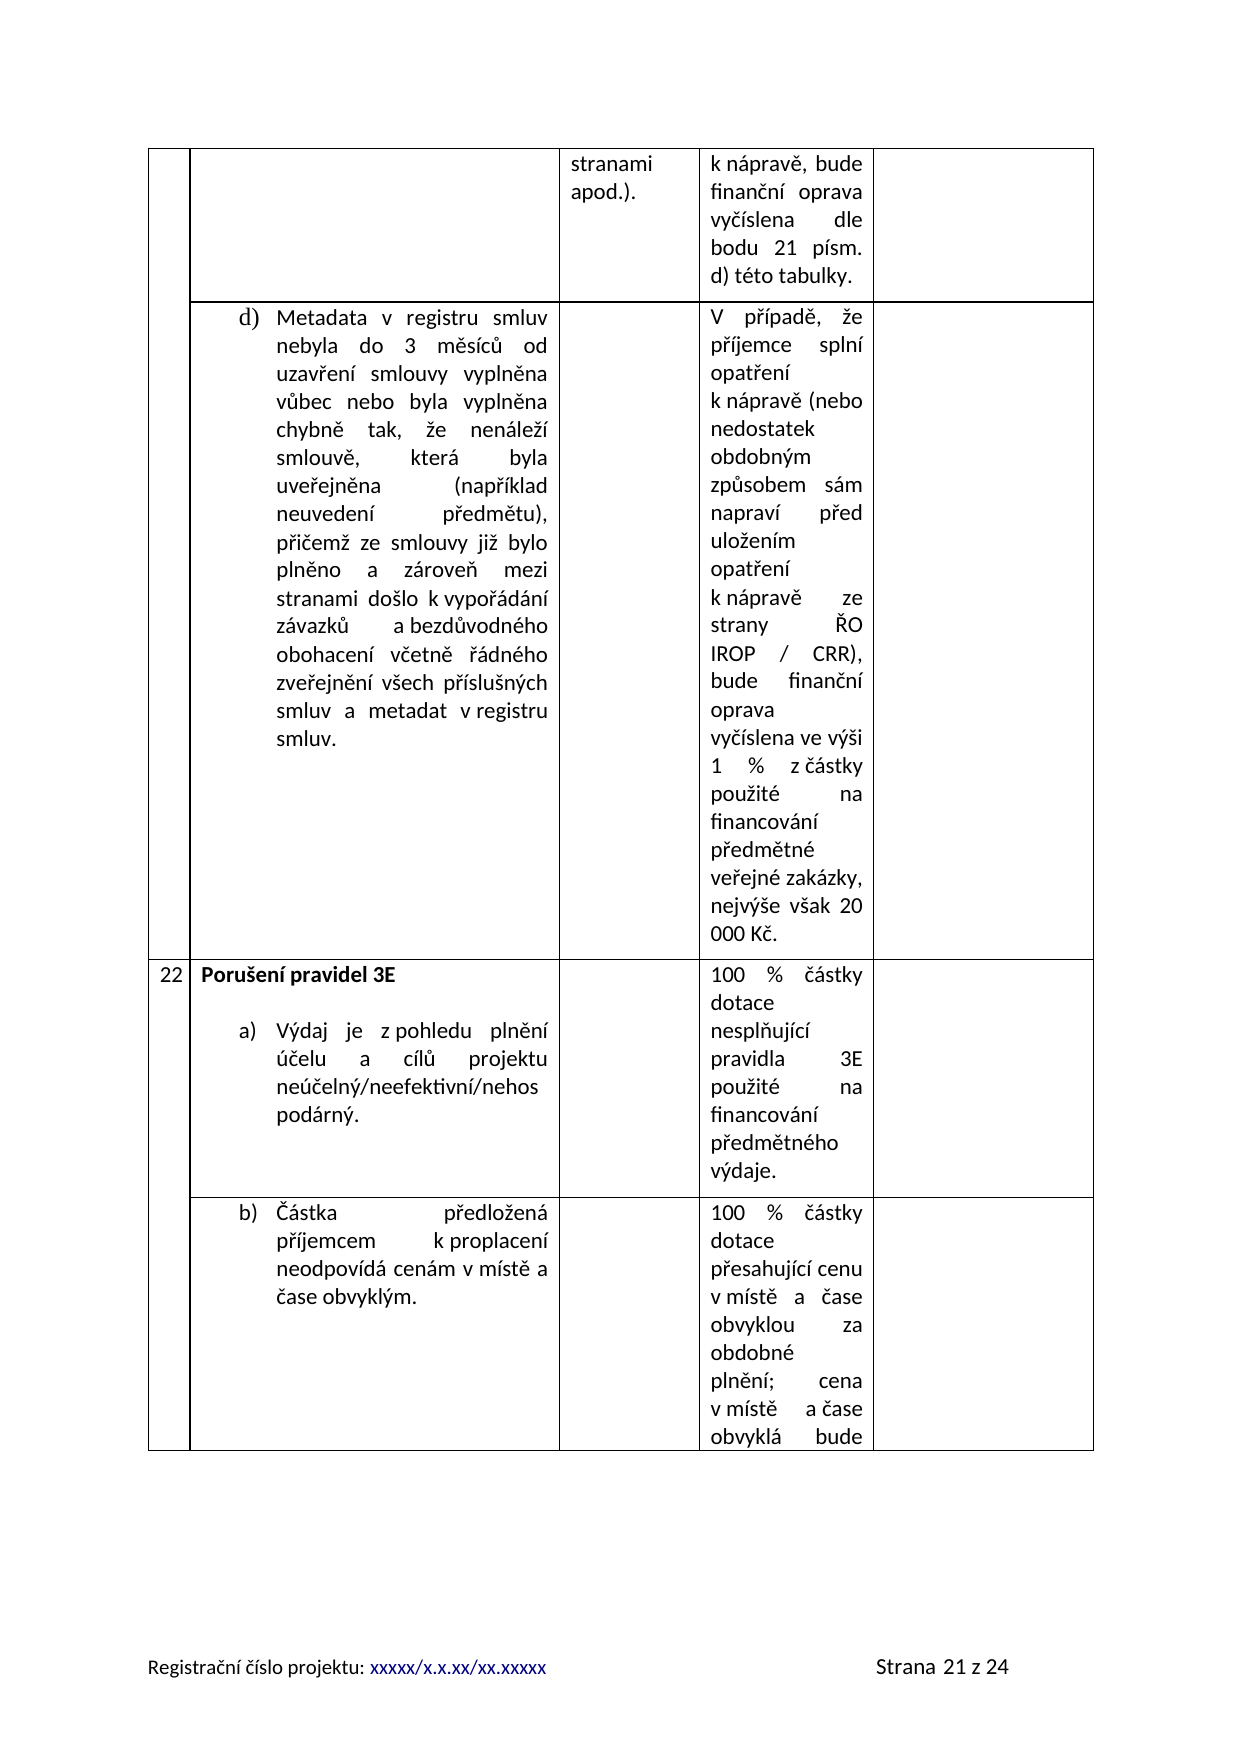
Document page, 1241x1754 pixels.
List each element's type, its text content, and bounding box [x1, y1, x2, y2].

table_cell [191, 1198, 559, 1450]
table_cell [560, 303, 699, 959]
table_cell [700, 1198, 873, 1450]
table_cell Metadata v registru smluv nebyla do 3 měsíců od uzavření smlouvy vyplněna vůbec nebo byla vyplněna chybně tak, že nenáleží smlouvě, která byla uveřejněna (například neuvedení předmětu), přičemž ze smlouvy již bylo plněno a zároveň mezi stranami došlo k vypořádání závazků a bezdůvodného obohacení včetně řádného zveřejnění všech příslušných smluv a metadat v registru smluv. [191, 303, 559, 959]
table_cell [560, 149, 699, 301]
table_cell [191, 149, 559, 301]
table_cell [874, 149, 1093, 301]
table_cell V případě, že příjemce splní opatření k nápravě (nebo nedostatek obdobným způsobem sám napraví před uložením opatření k nápravě ze strany ŘO IROP / CRR), bude finanční oprava vyčíslena ve výši 1 % z částky použité na financování předmětné veřejné zakázky, nejvýše však 20 000 Kč. [700, 303, 873, 959]
table_cell 100 % částky dotace nesplňující pravidla 3E použité na financování předmětného výdaje. [700, 960, 873, 1197]
table_cell [560, 960, 699, 1197]
table_cell [560, 1198, 699, 1450]
table_cell [874, 1198, 1093, 1450]
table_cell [700, 149, 873, 301]
table_cell 22 [149, 960, 189, 1450]
table_cell [874, 303, 1093, 959]
table_cell [874, 960, 1093, 1197]
table_cell Porušení pravidel 3E Výdaj je z pohledu plnění účelu a cílů projektu neúčelný/neefektivní/nehospodárný. [191, 960, 559, 1197]
